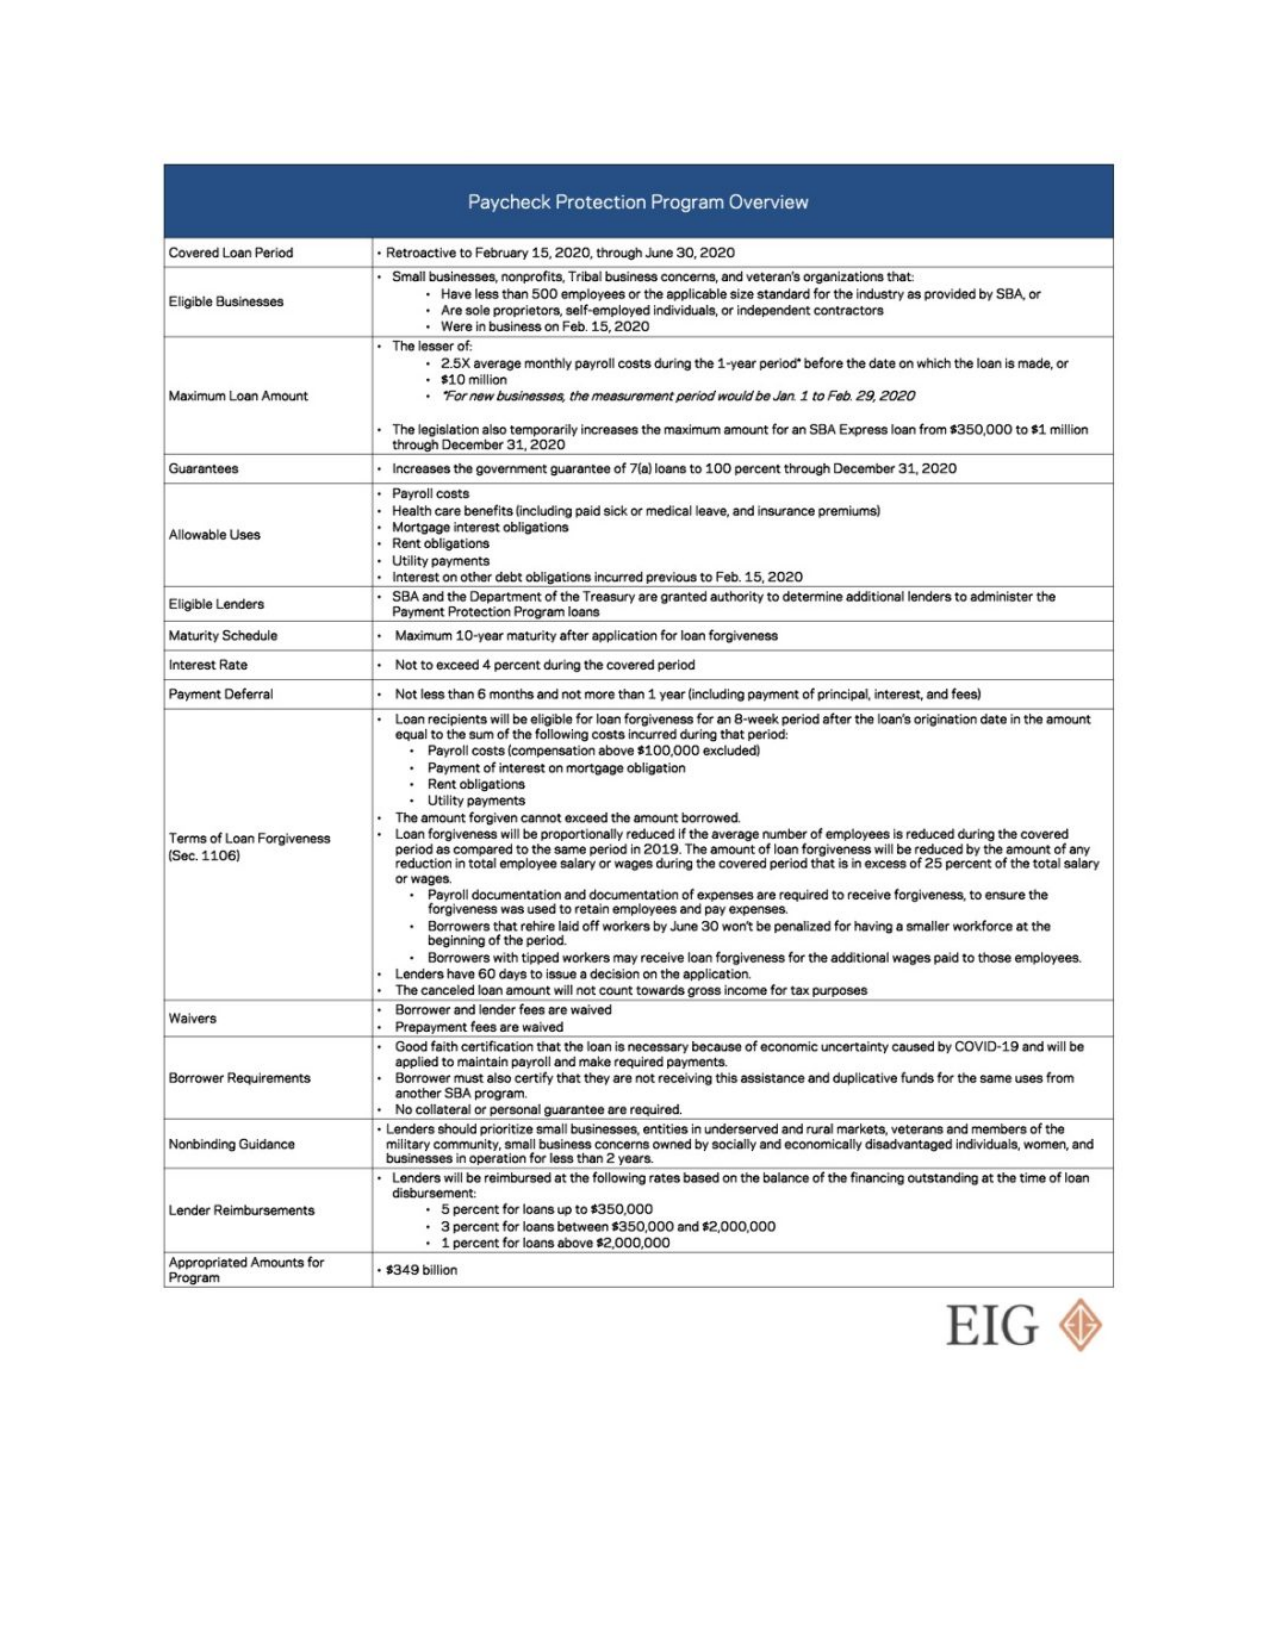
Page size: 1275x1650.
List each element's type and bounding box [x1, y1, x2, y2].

picture [150, 150, 1125, 1369]
